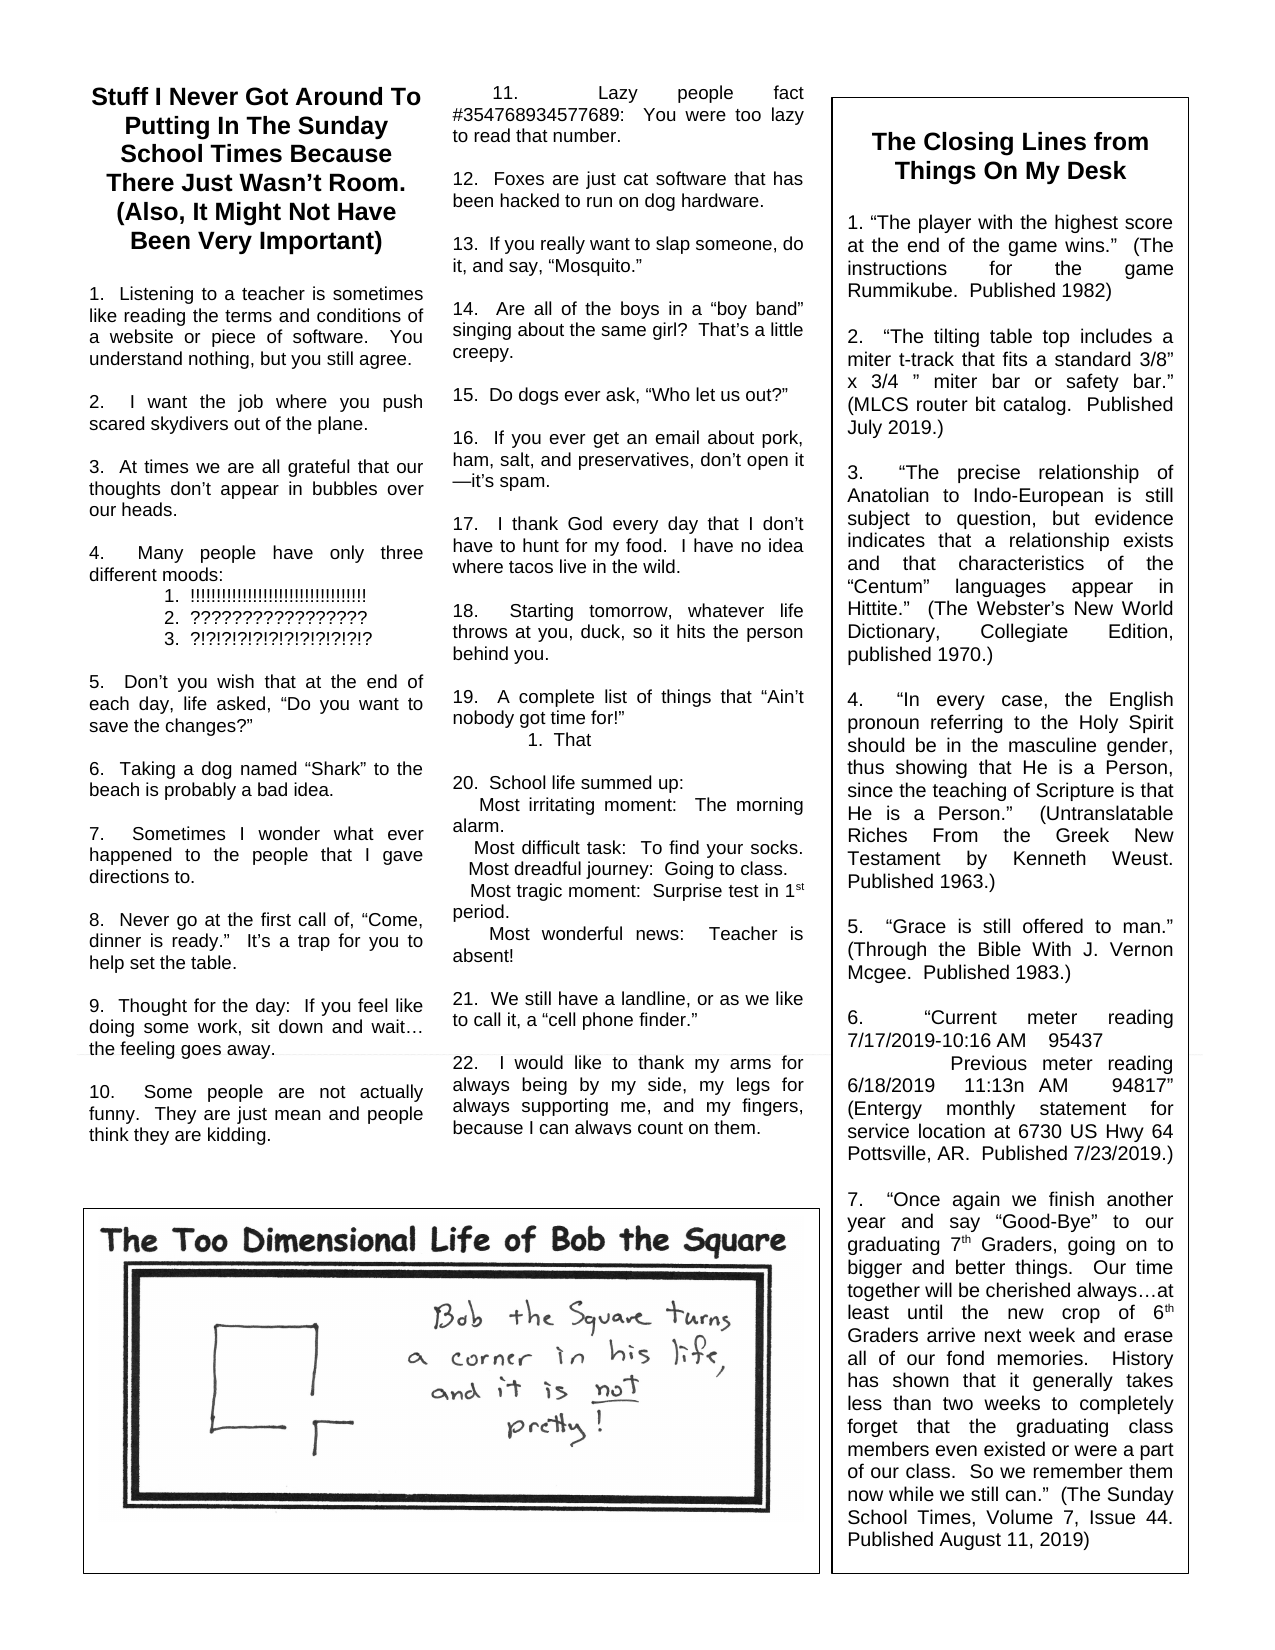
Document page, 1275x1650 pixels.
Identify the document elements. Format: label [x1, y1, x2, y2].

picture [98, 1216, 804, 1522]
